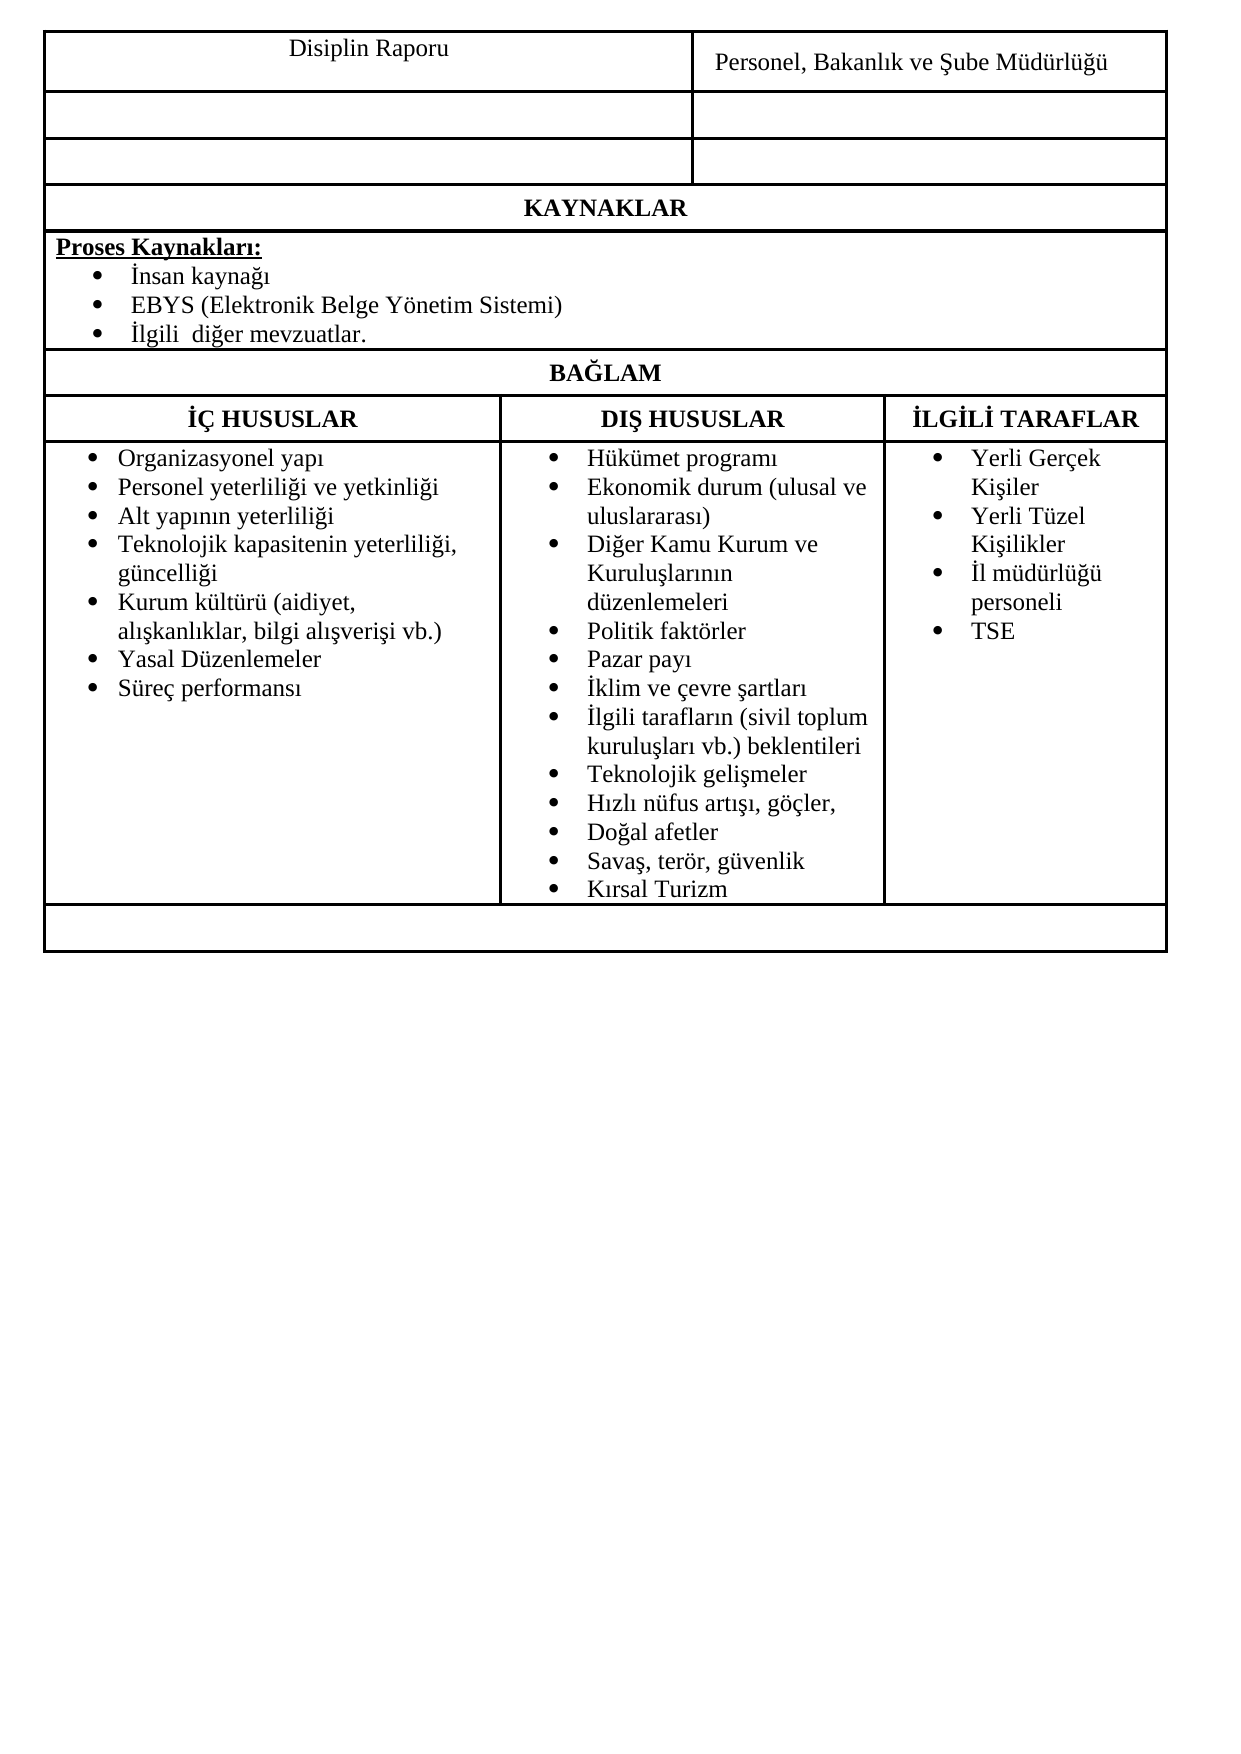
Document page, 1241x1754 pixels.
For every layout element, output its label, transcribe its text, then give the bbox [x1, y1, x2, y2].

table_cell [694, 93, 1165, 137]
table_cell [46, 906, 1165, 949]
table_cell Proses Kaynakları: İnsan kaynağı EBYS (Elektronik Belge Yönetim Sistemi) İlgili diğer mevzuatlar. [46, 233, 1165, 347]
table_cell Organizasyonel yapı Personel yeterliliği ve yetkinliği Alt yapının yeterliliği Teknolojik kapasitenin yeterliliği, güncelliği Kurum kültürü (aidiyet, alışkanlıklar, bilgi alışverişi vb.) Yasal Düzenlemeler Süreç performansı [46, 443, 499, 903]
table_cell Disiplin Raporu [46, 33, 691, 90]
table_cell Yerli Gerçek Kişiler Yerli Tüzel Kişilikler İl müdürlüğü personeli TSE [886, 443, 1165, 903]
table_cell [46, 140, 691, 183]
table_cell Personel, Bakanlık ve Şube Müdürlüğü [694, 33, 1165, 90]
table_cell DIŞ HUSUSLAR [502, 397, 883, 440]
table_cell [46, 93, 691, 137]
table_cell Hükümet programı Ekonomik durum (ulusal ve uluslararası) Diğer Kamu Kurum ve Kuruluşlarının düzenlemeleri Politik faktörler Pazar payı İklim ve çevre şartları İlgili tarafların (sivil toplum kuruluşları vb.) beklentileri Teknolojik gelişmeler Hızlı nüfus artışı, göçler, Doğal afetler Savaş, terör, güvenlik Kırsal Turizm [502, 443, 883, 903]
table_cell KAYNAKLAR [46, 186, 1165, 229]
table_cell İLGİLİ TARAFLAR [886, 397, 1165, 440]
table_cell İÇ HUSUSLAR [46, 397, 499, 440]
table_cell [694, 140, 1165, 183]
table_cell BAĞLAM [46, 351, 1165, 394]
